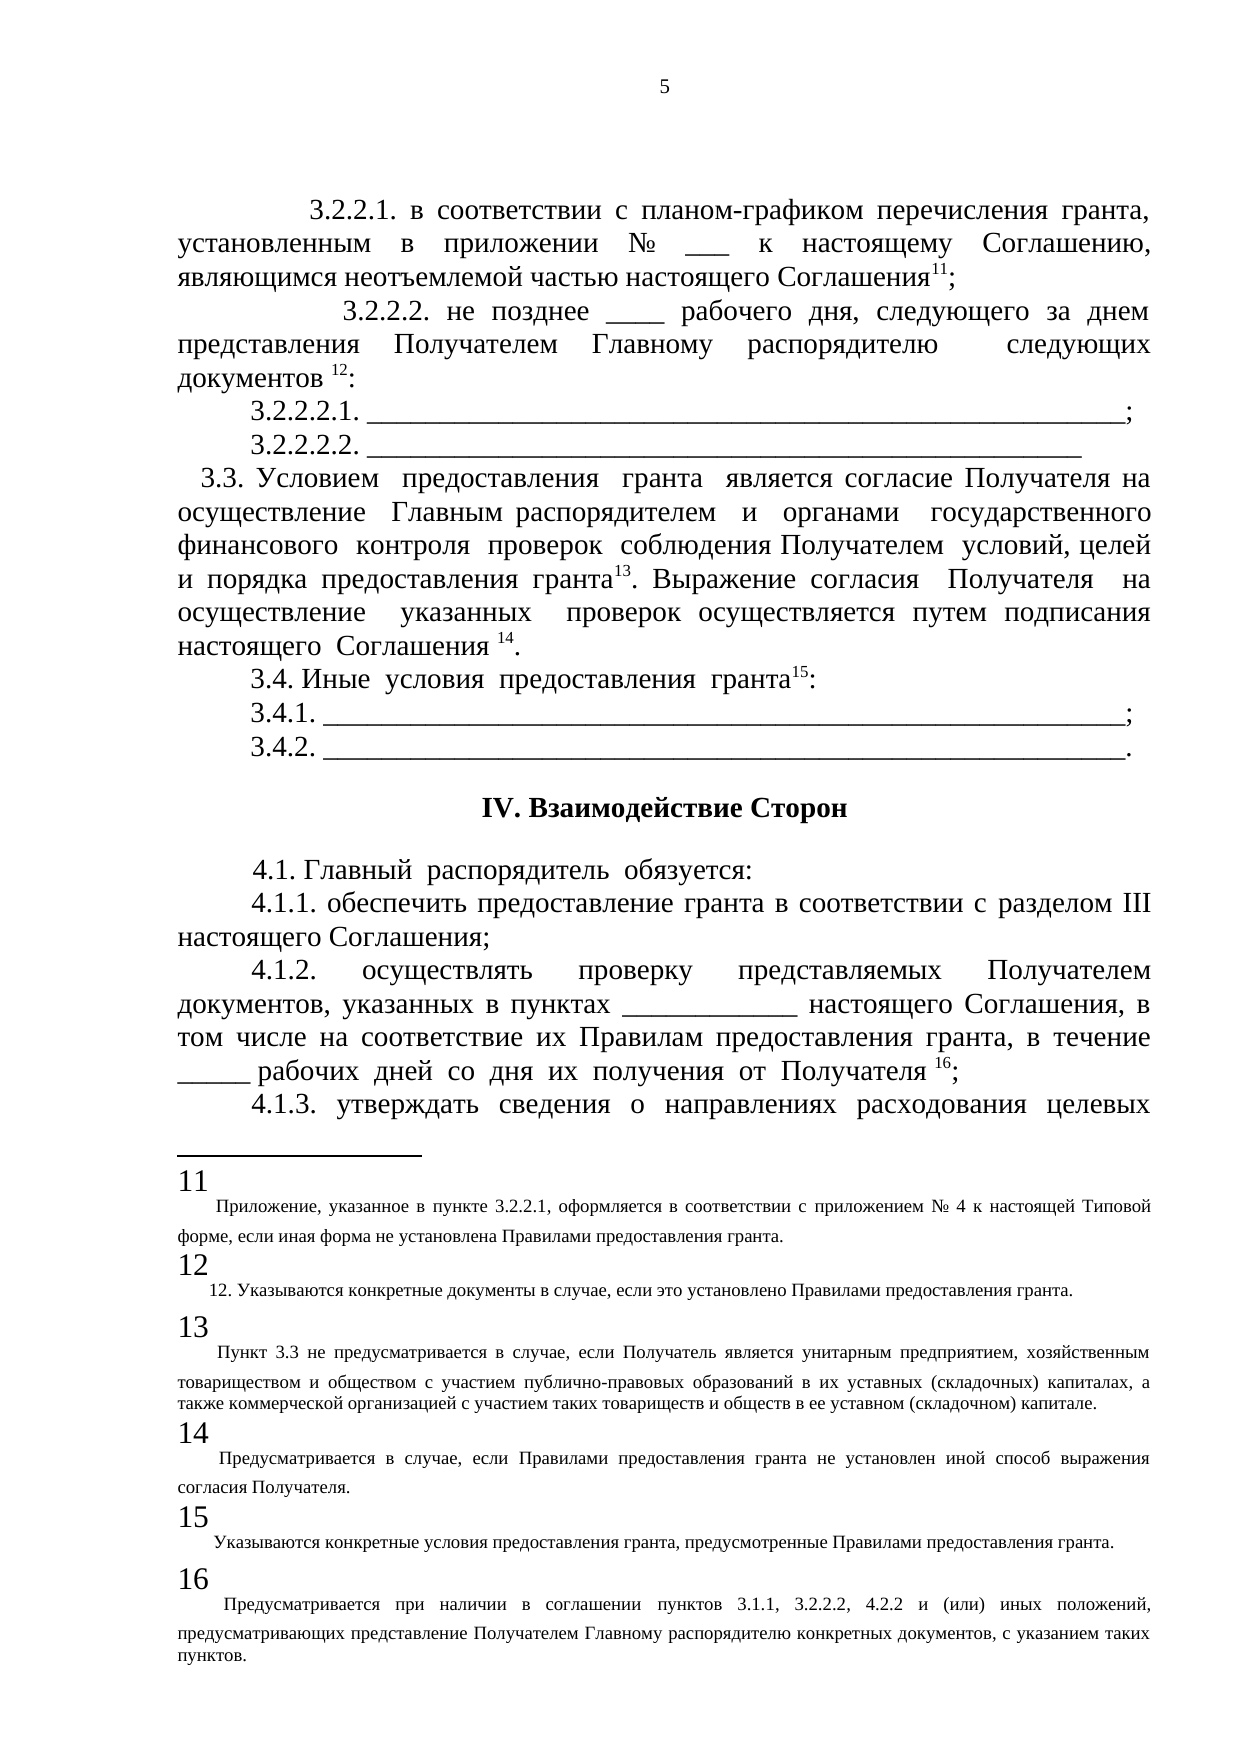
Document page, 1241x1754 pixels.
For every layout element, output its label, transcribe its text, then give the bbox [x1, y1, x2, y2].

text 3.2.2.2. не позднее ____ рабочего дня, следующего за днем представления Получателем Главному распорядителю следующих документов : [177, 293, 1152, 393]
text 3.4.1. _______________________________________________________; [177, 695, 1152, 729]
text 3.4.2. _______________________________________________________. [177, 729, 1152, 762]
text 3.2.2.2.1. ____________________________________________________; [177, 393, 1152, 427]
text 4.1.3. утверждать сведения о направлениях расходования целевых средств на ____ год в соответствии с бюджетным законодательством Российской Федерации и (или) Правилами предоставления гранта (далее - Сведения), Сведения с учетом внесенных изменений не позднее ___ рабочего дня со дня получения указанных документов от Получателя в соответствии с пунктом 4.3.3 настоящего Соглашения; [177, 1087, 1152, 1120]
text 3.2.2.1. в соответствии с планом-графиком перечисления гранта, установленным в приложении № ___ к настоящему Соглашению, являющимся неотъемлемой частью настоящего Соглашения; [177, 192, 1152, 293]
text 4.1. Главный распорядитель обязуется: [177, 852, 1152, 885]
text IV. Взаимодействие Сторон [177, 790, 1152, 824]
text 4.1.1. обеспечить предоставление гранта в соответствии с разделом III настоящего Соглашения; [177, 885, 1152, 952]
text 3.2.2.2.2. _________________________________________________ [177, 427, 1152, 460]
text 4.1.2. осуществлять проверку представляемых Получателем документов, указанных в пунктах ____________ настоящего Соглашения, в том числе на соответствие их Правилам предоставления гранта, в течение _____ рабочих дней со дня их получения от Получателя ; [177, 952, 1152, 1087]
text 3.3. Условием предоставления гранта является согласие Получателя на осуществление Главным распорядителем и органами государственного финансового контроля проверок соблюдения Получателем условий, целей и порядка предоставления гранта. Выражение согласия Получателя на осуществление указанных проверок осуществляется путем подписания настоящего Соглашения . [177, 460, 1152, 662]
text 3.4. Иные условия предоставления гранта: [177, 662, 1152, 695]
